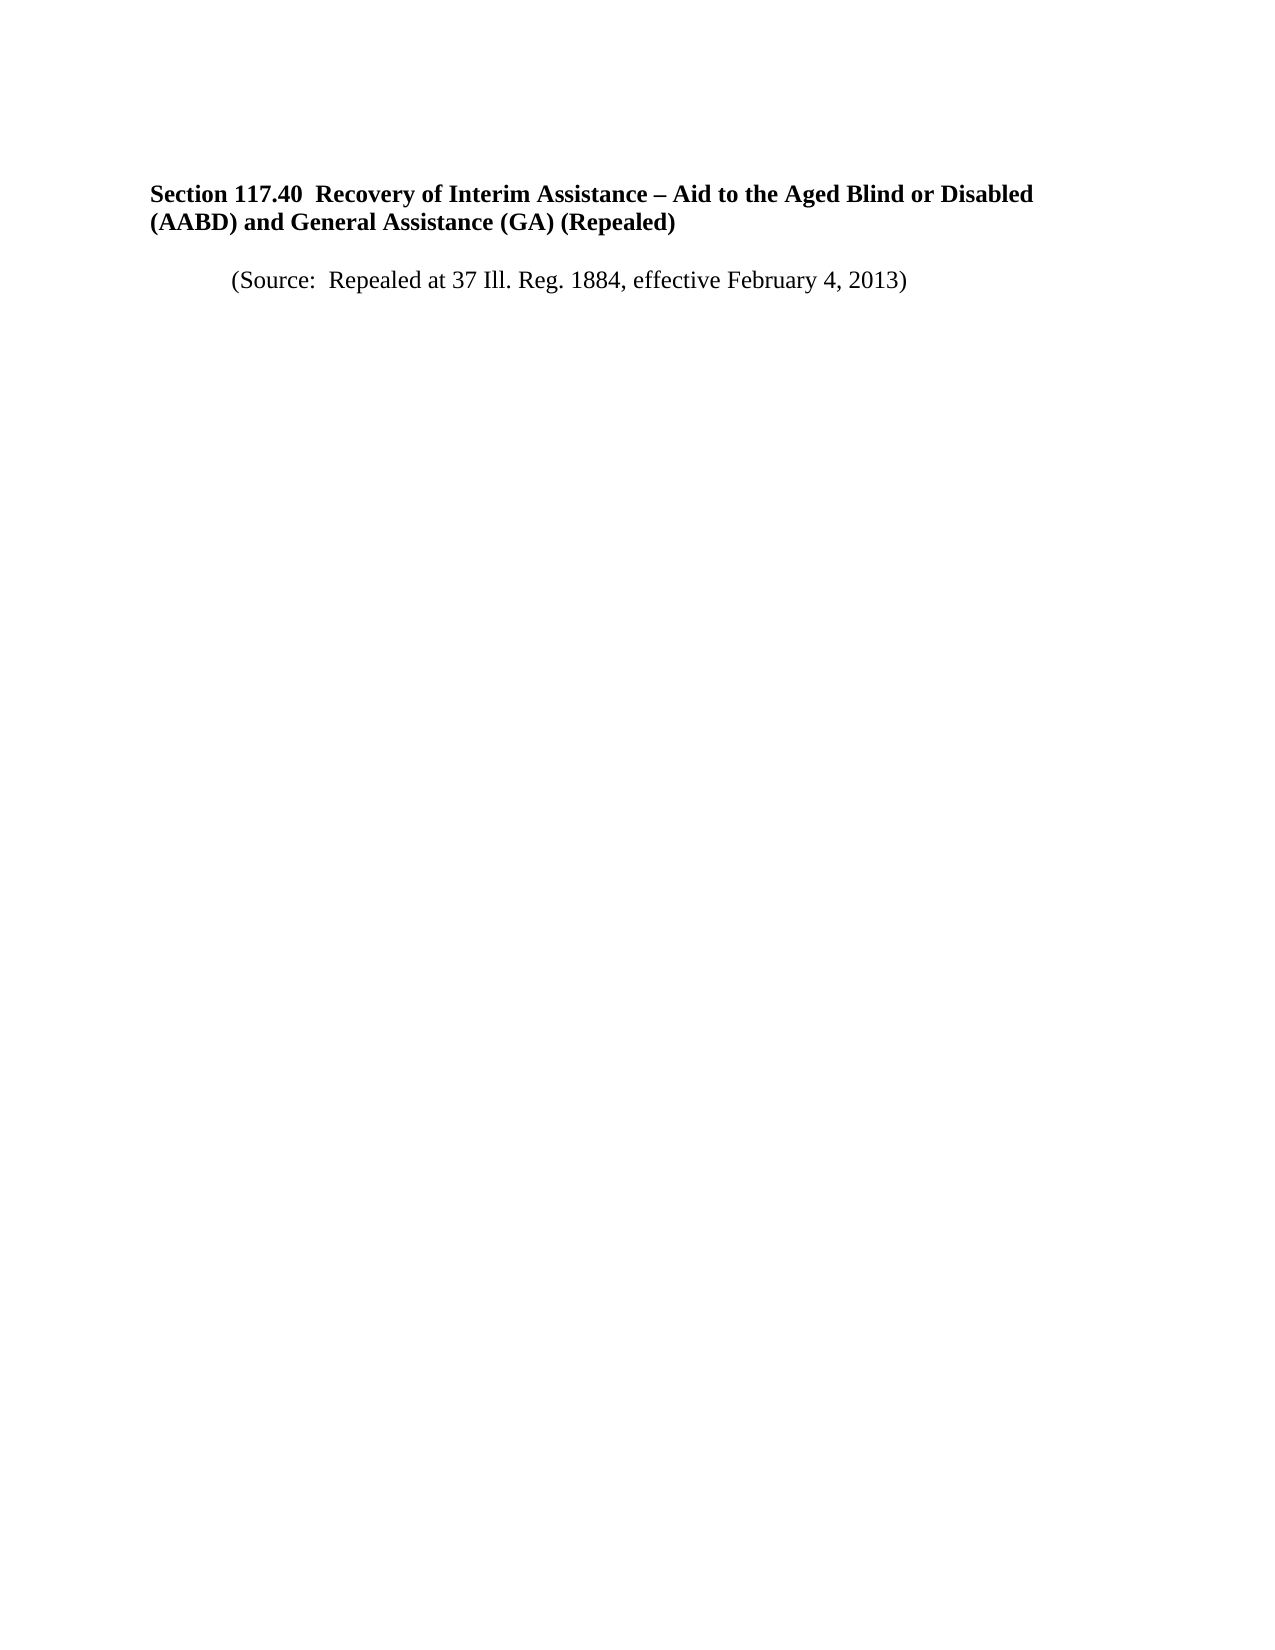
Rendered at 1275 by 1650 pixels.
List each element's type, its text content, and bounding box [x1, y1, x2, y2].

text (Source: Repealed at 37 Ill. Reg. 1884, effective February 4, 2013) [225, 265, 1125, 294]
text Section 117.40 Recovery of Interim Assistance – Aid to the Aged Blind or Disabled (AABD) and General Assistance (GA) (Repealed) [150, 179, 1125, 236]
